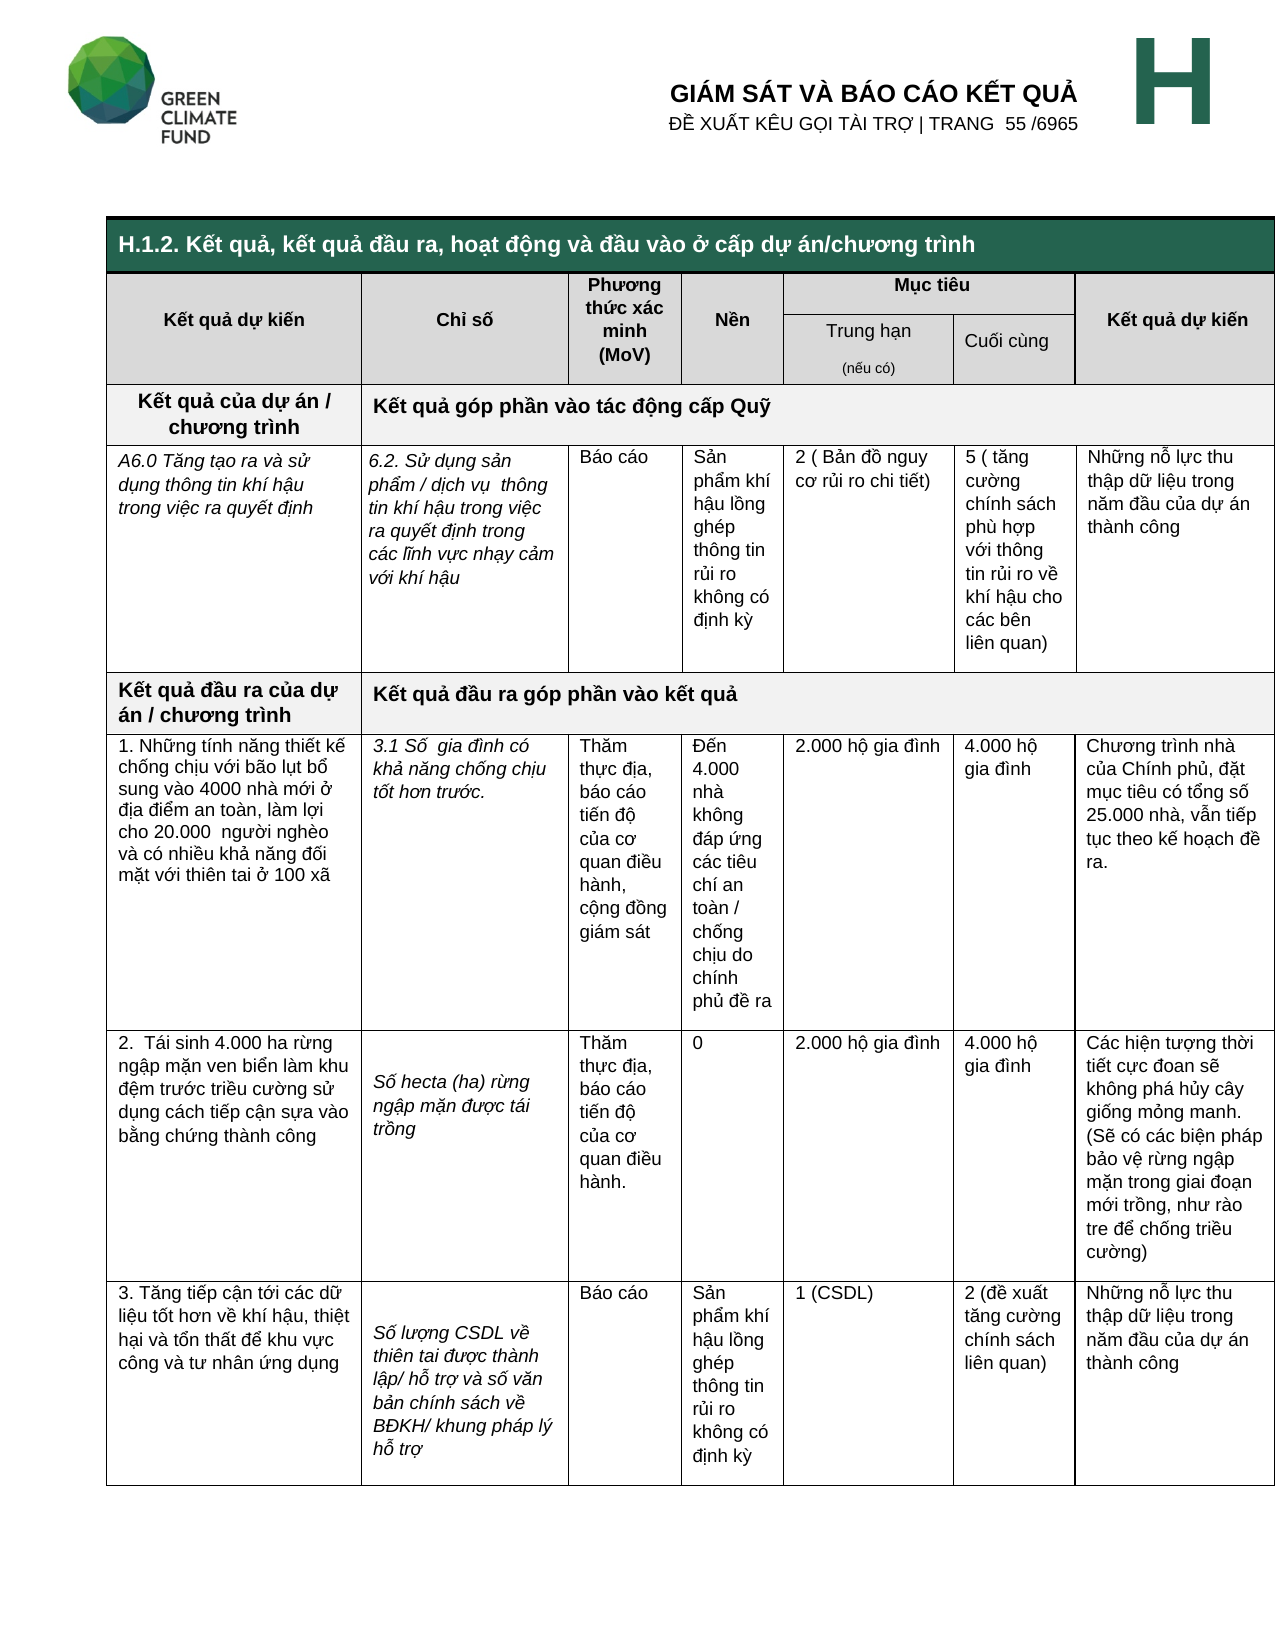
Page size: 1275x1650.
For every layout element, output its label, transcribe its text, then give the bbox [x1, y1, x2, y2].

table_cell 1. Những tính năng thiết kế chống chịu với bão lụt bổ sung vào 4000 nhà mới ở địa điểm an toàn, làm lợi cho 20.000 người nghèo và có nhiều khả năng đối mặt với thiên tai ở 100 xã [107, 735, 361, 1030]
table_cell 0 [682, 1031, 783, 1281]
table_cell 2 (đề xuất tăng cường chính sách liên quan) [954, 1282, 1074, 1485]
table_cell A6.0 Tăng tạo ra và sử dụng thông tin khí hậu trong việc ra quyết định [107, 446, 361, 672]
table_cell 3. Tăng tiếp cận tới các dữ liệu tốt hơn về khí hậu, thiệt hại và tổn thất để khu vực công và tư nhân ứng dụng [107, 1282, 361, 1485]
table_cell Chỉ số [362, 274, 568, 384]
table_cell Đến 4.000 nhà không đáp ứng các tiêu chí an toàn / chống chịu do chính phủ đề ra [682, 735, 783, 1030]
table_cell Chương trình nhà của Chính phủ, đặt mục tiêu có tổng số 25.000 nhà, vẫn tiếp tục theo kế hoạch đề ra. [1076, 735, 1274, 1030]
table_cell Kết quả đầu ra góp phần vào kết quả [362, 673, 1274, 733]
table_cell Kết quả dự kiến [107, 274, 361, 384]
picture [63, 32, 243, 147]
table_header H.1.2. Kết quả, kết quả đầu ra, hoạt động và đầu vào ở cấp dự án/chương trình [107, 220, 1274, 271]
table_cell Thăm thực địa, báo cáo tiến độ của cơ quan điều hành. [569, 1031, 681, 1281]
table_cell 2.000 hộ gia đình [784, 1031, 953, 1281]
table_cell Kết quả góp phần vào tác động cấp Quỹ [362, 385, 1274, 445]
table_cell 2.000 hộ gia đình [784, 735, 953, 1030]
table_cell Báo cáo [569, 1282, 681, 1485]
table_cell Số lượng CSDL về thiên tai được thành lập/ hỗ trợ và số văn bản chính sách về BĐKH/ khung pháp lý hỗ trợ [362, 1282, 568, 1485]
table_cell 1 (CSDL) [784, 1282, 953, 1485]
table_cell 4.000 hộ gia đình [954, 1031, 1074, 1281]
table_cell Nền [682, 274, 783, 384]
table_cell Kết quả dự kiến [1076, 274, 1274, 384]
table_cell Thăm thực địa, báo cáo tiến độ của cơ quan điều hành, cộng đồng giám sát [569, 735, 681, 1030]
table_cell Mục tiêu [784, 274, 1074, 314]
table_cell 2 ( Bản đồ nguy cơ rủi ro chi tiết) [784, 446, 954, 672]
table_cell Trung hạn (nếu có) [784, 315, 953, 384]
table_cell 3.1 Số gia đình có khả năng chống chịu tốt hơn trước. [362, 735, 568, 1030]
table_cell Phương thức xác minh (MoV) [569, 274, 681, 384]
table_cell 4.000 hộ gia đình [954, 735, 1074, 1030]
table_cell Các hiện tượng thời tiết cực đoan sẽ không phá hủy cây giống mỏng manh. (Sẽ có các biện pháp bảo vệ rừng ngập mặn trong giai đoạn mới trồng, như rào tre để chống triều cường) [1076, 1031, 1274, 1281]
table_cell 2. Tái sinh 4.000 ha rừng ngập mặn ven biển làm khu đệm trước triều cường sử dụng cách tiếp cận sựa vào bằng chứng thành công [107, 1031, 361, 1281]
table_cell Báo cáo [569, 446, 682, 672]
table_cell 6.2. Sử dụng sản phẩm / dịch vụ thông tin khí hậu trong việc ra quyết định trong các lĩnh vực nhạy cảm với khí hậu [362, 446, 568, 672]
table_cell Những nỗ lực thu thập dữ liệu trong năm đầu của dự án thành công [1076, 1282, 1274, 1485]
table_cell Sản phẩm khí hậu lồng ghép thông tin rủi ro không có định kỳ [683, 446, 783, 672]
table_cell Số hecta (ha) rừng ngập mặn được tái trồng [362, 1031, 568, 1281]
table_cell Những nỗ lực thu thập dữ liệu trong năm đầu của dự án thành công [1077, 446, 1274, 672]
table_cell Kết quả đầu ra của dự án / chương trình [107, 673, 361, 733]
table_cell Cuối cùng [954, 315, 1074, 384]
table_cell Kết quả của dự án / chương trình [107, 385, 361, 445]
table_cell Sản phẩm khí hậu lồng ghép thông tin rủi ro không có định kỳ [682, 1282, 783, 1485]
table_cell 5 ( tăng cường chính sách phù hợp với thông tin rủi ro về khí hậu cho các bên liên quan) [955, 446, 1076, 672]
